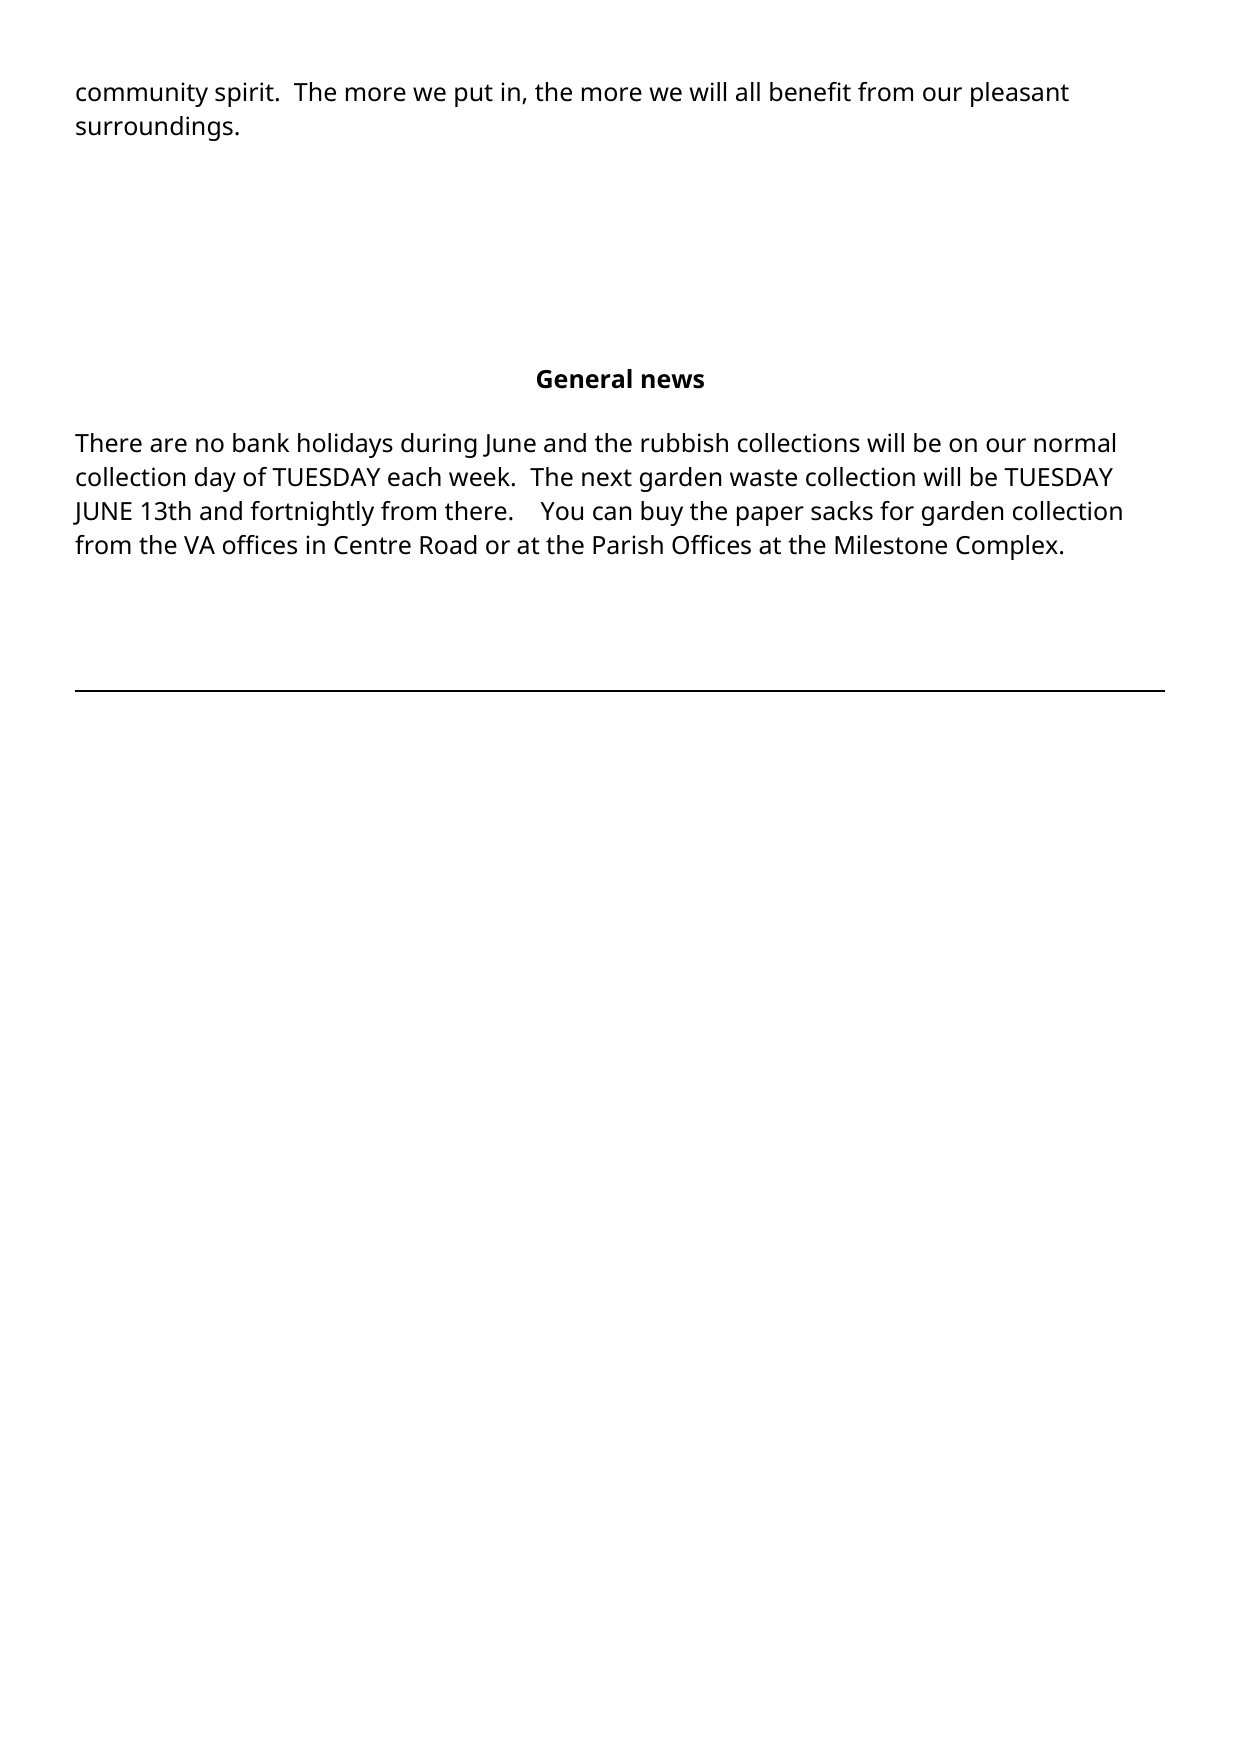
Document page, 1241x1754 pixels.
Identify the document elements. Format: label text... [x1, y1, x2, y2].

text General news [75, 362, 1165, 396]
text There are no bank holidays during June and the rubbish collections will be on our normal collection day of TUESDAY each week. The next garden waste collection will be TUESDAY JUNE 13th and fortnightly from there. You can buy the paper sacks for garden collection from the VA offices in Centre Road or at the Parish Offices at the Milestone Complex. [75, 425, 1165, 561]
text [75, 75, 1165, 143]
